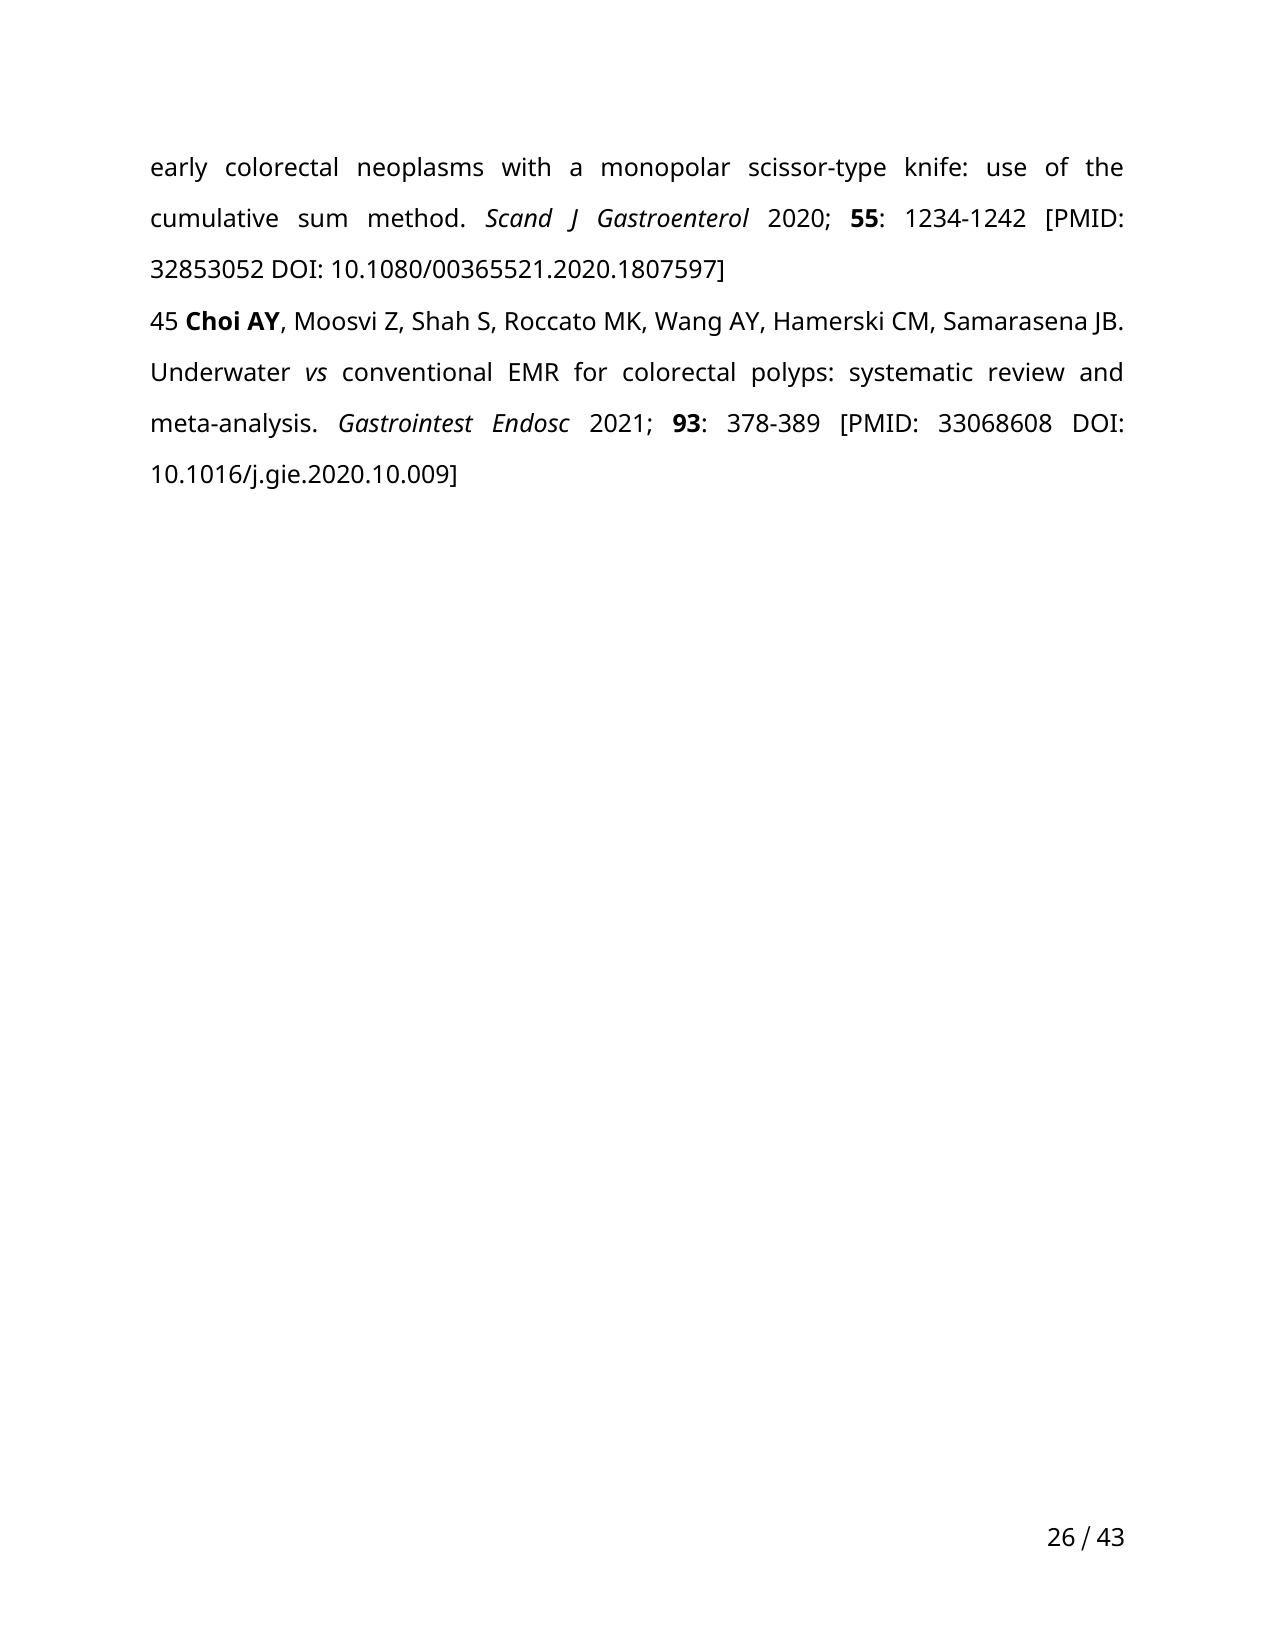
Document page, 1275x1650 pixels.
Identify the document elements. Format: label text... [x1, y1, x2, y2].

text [150, 150, 1125, 286]
text 45 Choi AY, Moosvi Z, Shah S, Roccato MK, Wang AY, Hamerski CM, Samarasena JB. Underwater vs conventional EMR for colorectal polyps: systematic review and meta-analysis. Gastrointest Endosc 2021; 93: 378-389 [PMID: 33068608 DOI: 10.1016/j.gie.2020.10.009] [150, 303, 1125, 490]
